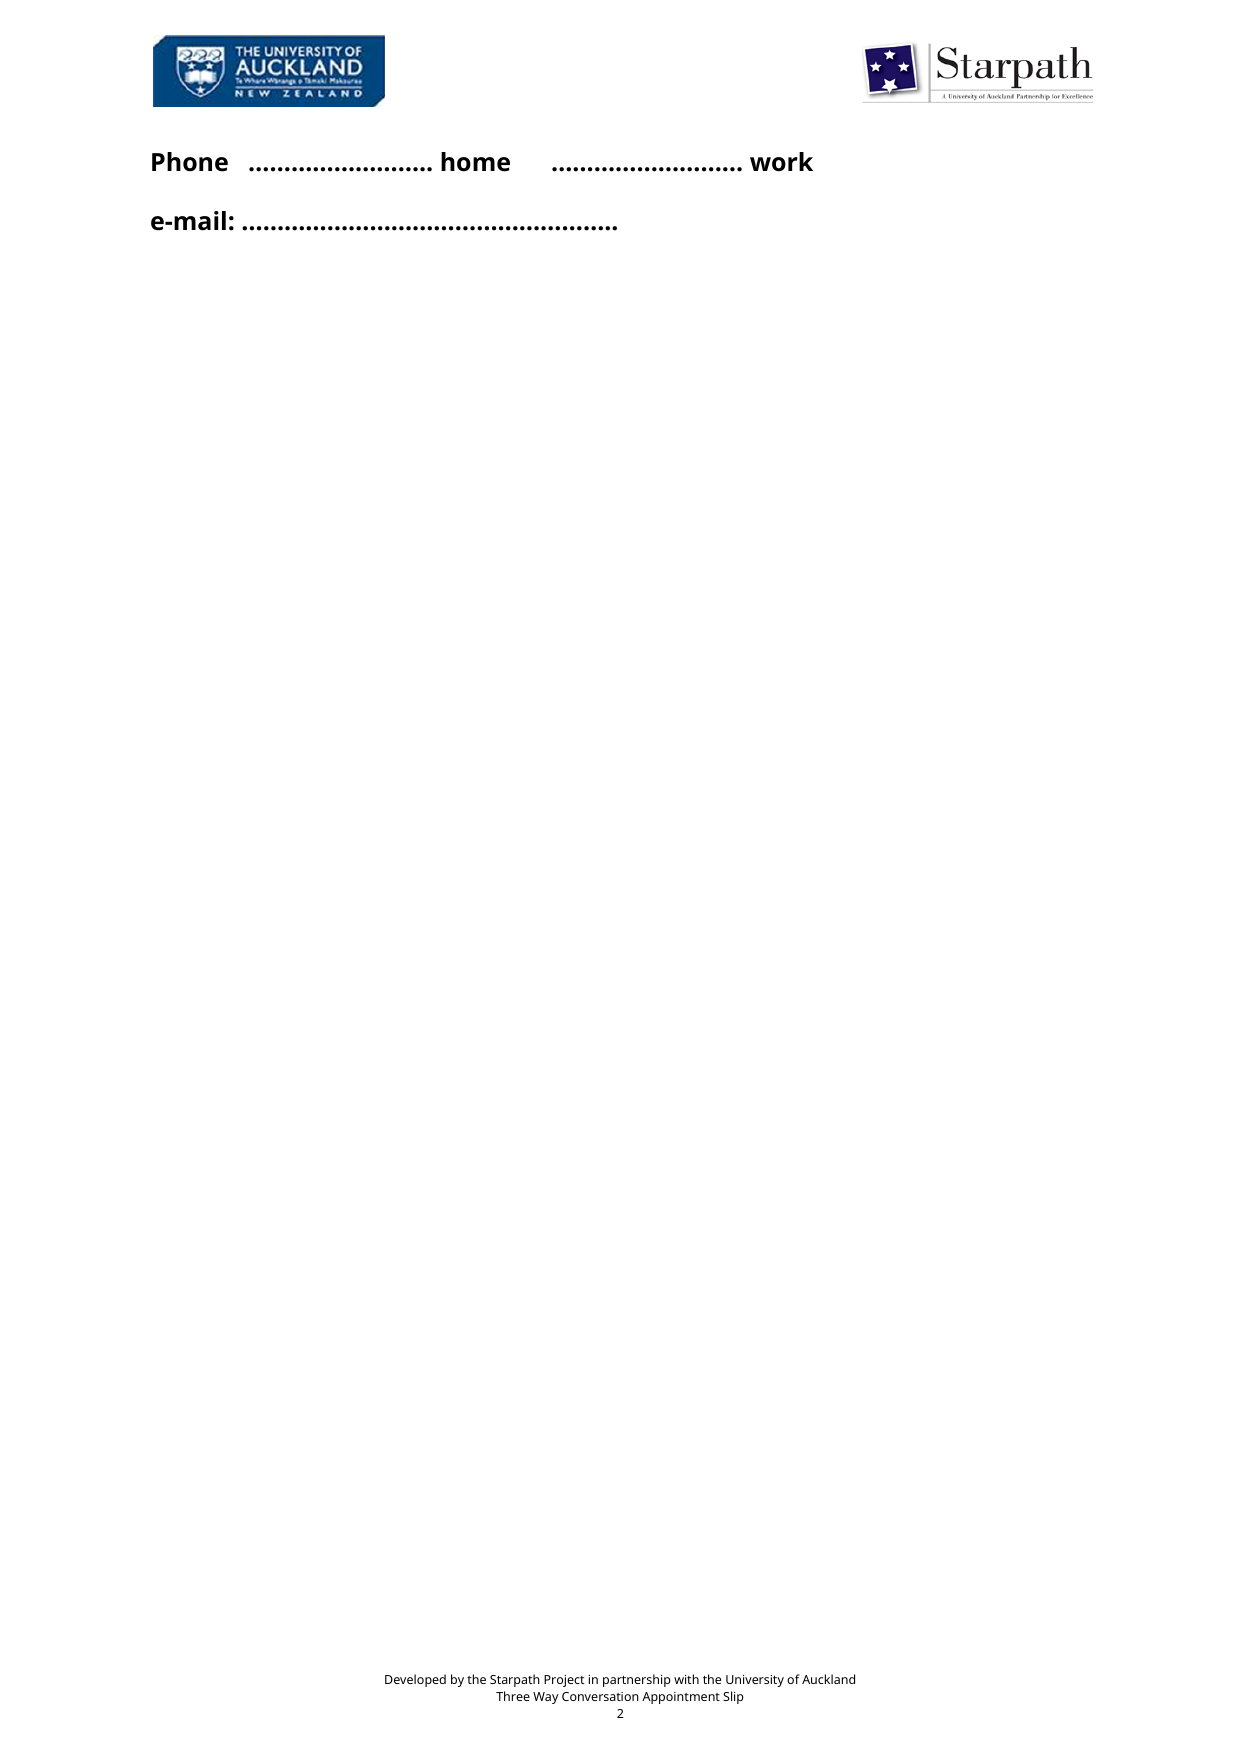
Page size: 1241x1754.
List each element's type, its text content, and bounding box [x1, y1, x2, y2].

text e-mail: …………………………………………….. [150, 204, 1090, 238]
text Phone …………………….. home ……………………… work [150, 144, 1090, 179]
picture [856, 35, 1100, 107]
picture [153, 35, 385, 107]
